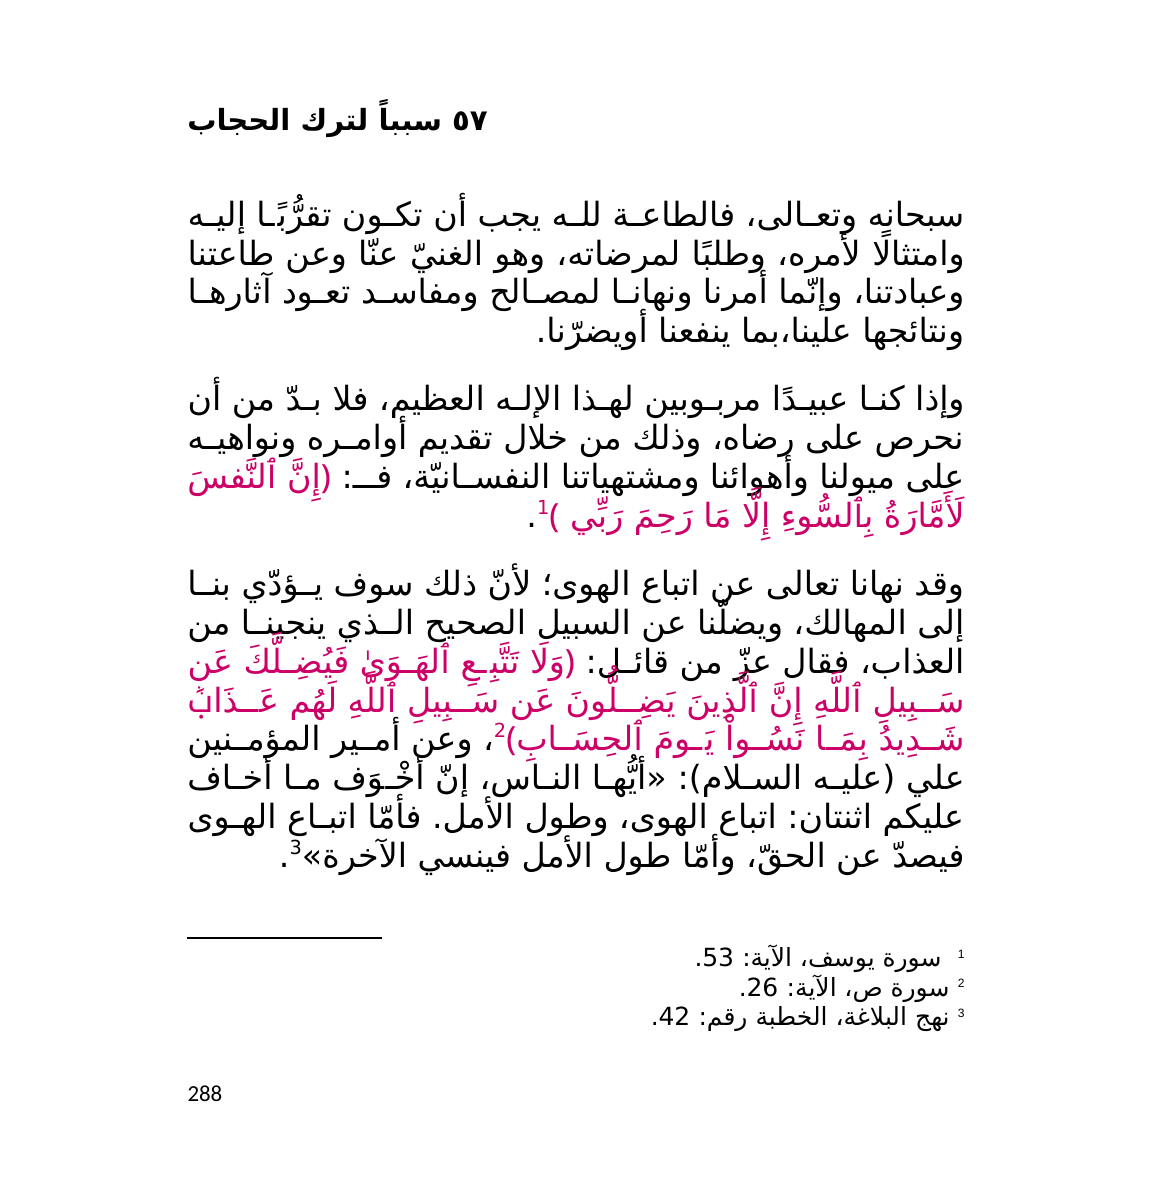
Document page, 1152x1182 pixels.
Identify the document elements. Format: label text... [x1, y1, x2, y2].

text سبحانه وتعالى، فالطاعة لله يجب أن تكون تقرُّبًا إليه وامتثالًا لأمره، وطلبًا لمرضاته، وهو الغنيّ عنّا وعن طاعتنا وعبادتنا، وإنّما أمرنا ونهانا لمصالح ومفاسد تعود آثارها ونتائجها علينا،بما ينفعنا أويضرّنا. [187, 195, 964, 351]
text وقد نهانا تعالى عن اتباع الهوى؛ لأنّ ذلك سوف يؤدّي بنا إلى المهالك، ويضلّنا عن السبيل الصحيح الذي ينجينا من العذاب، فقال عزّ من قائل: ﴿وَلَا تَتَّبِعِ ٱلهَوَىٰ فَيُضِلَّكَ عَن سَبِيلِ ٱللَّهِ إِنَّ ٱلَّذِينَ يَضِلُّونَ عَن سَبِيلِ ٱللَّهِ لَهُم عَذَابٞ شَدِيدُ بِمَا نَسُواْ يَومَ ٱلحِسَابِ﴾، وعن أمير المؤمنين علي (عليه السلام): «أيُّها الناس، إنّ أخْوَف ما أخاف عليكم اثنتان: اتباع الهوى، وطول الأمل. فأمّا اتباع الهوى فيصدّ عن الحقّ، وأمّا طول الأمل فينسي الآخرة». [187, 564, 964, 875]
text وإذا كنا عبيدًا مربوبين لهذا الإله العظيم، فلا بدّ من أن نحرص على رضاه، وذلك من خلال تقديم أوامره ونواهيه على ميولنا وأهوائنا ومشتهياتنا النفسانيّة، فـ: ﴿إِنَّ ٱلنَّفسَ لَأَمَّارَةُ بِٱلسُّوءِ إِلَّا مَا رَحِمَ رَبِّي ﴾. [187, 380, 964, 535]
